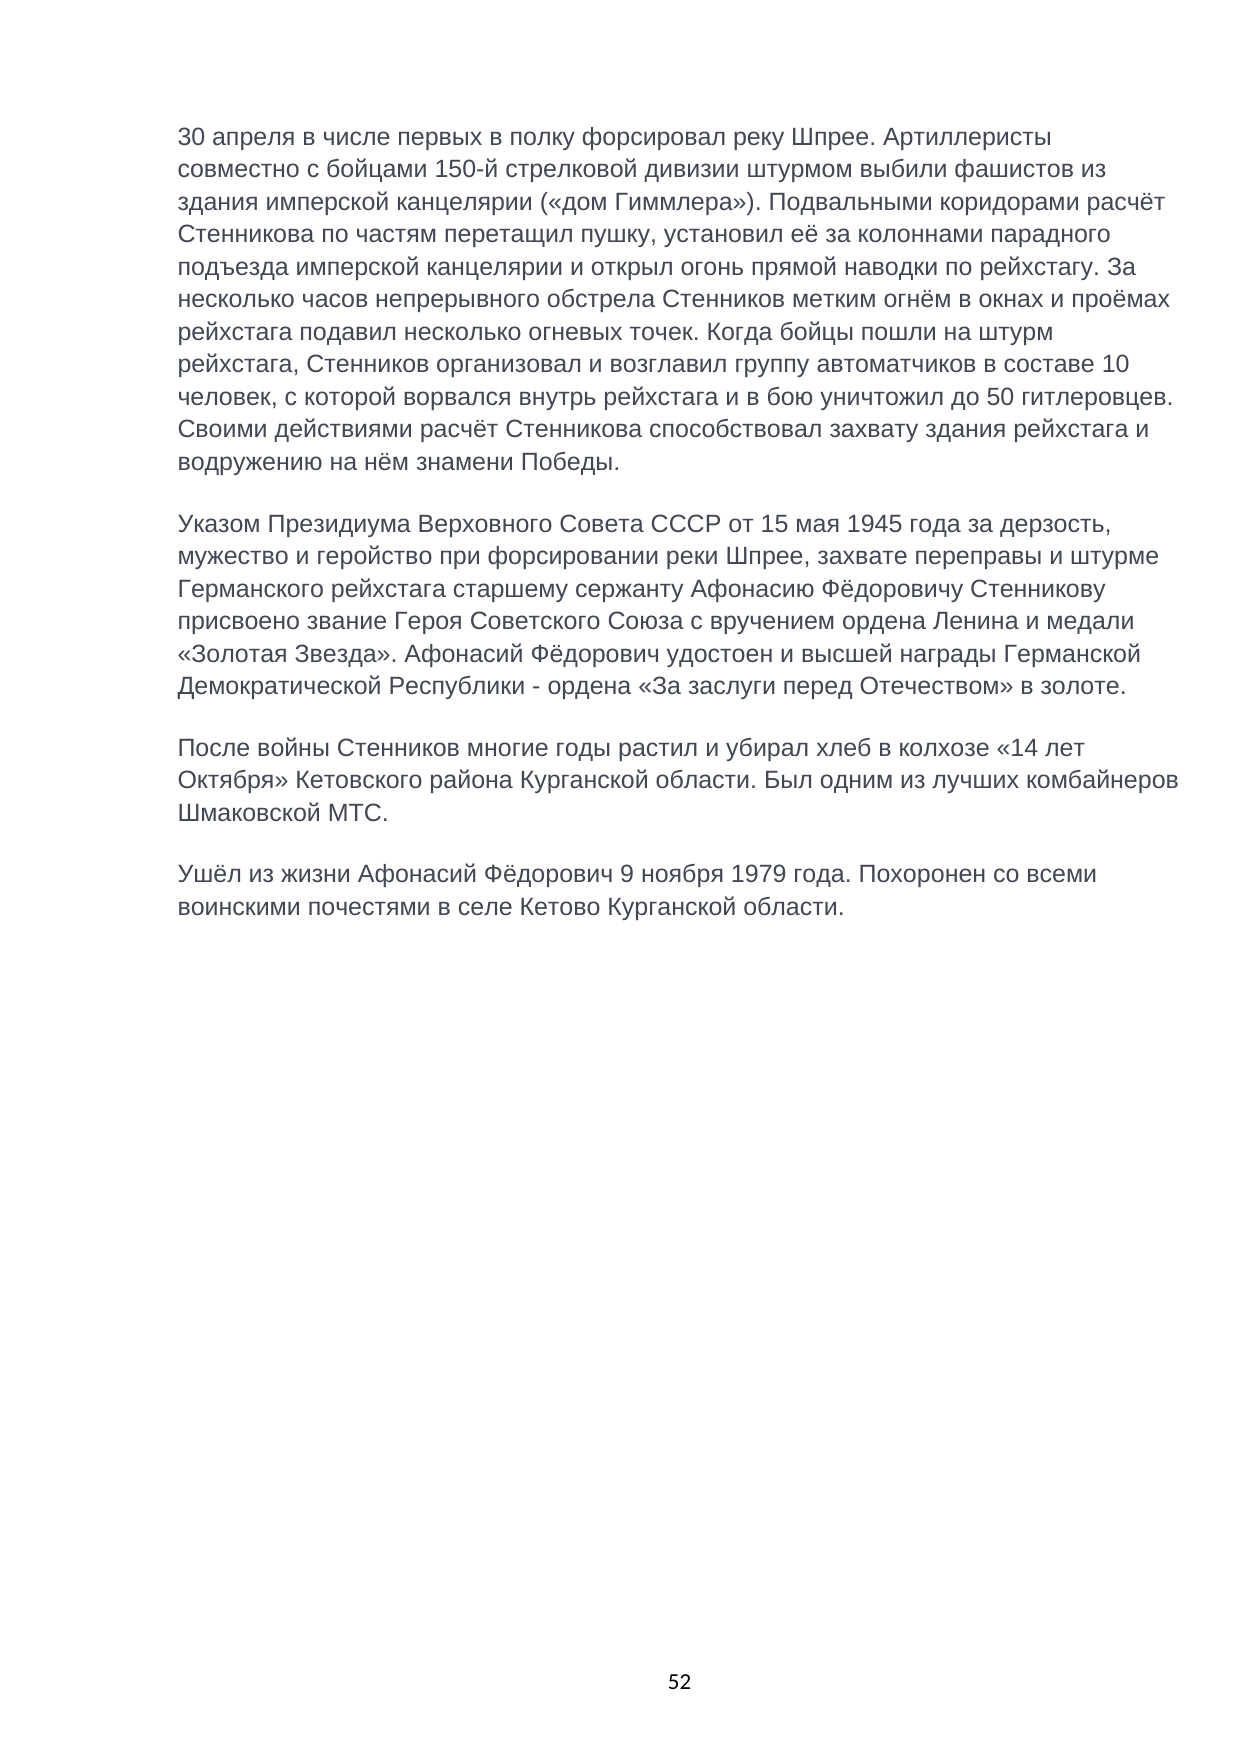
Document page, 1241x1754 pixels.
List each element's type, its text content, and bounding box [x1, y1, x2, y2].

text После войны Стенников многие годы растил и убирал хлеб в колхозе «14 лет Октября» Кетовского района Курганской области. Был одним из лучших комбайнеров Шмаковской МТС. [177, 729, 1181, 826]
text 30 апреля в числе первых в полку форсировал реку Шпрее. Артиллеристы совместно с бойцами 150-й стрелковой дивизии штурмом выбили фашистов из здания имперской канцелярии («дом Гиммлера»). Подвальными коридорами расчёт Стенникова по частям перетащил пушку, установил её за колоннами парадного подъезда имперской канцелярии и открыл огонь прямой наводки по рейхстагу. За несколько часов непрерывного обстрела Стенников метким огнём в окнах и проёмах рейхстага подавил несколько огневых точек. Когда бойцы пошли на штурм рейхстага, Стенников организовал и возглавил группу автоматчиков в составе 10 человек, с которой ворвался внутрь рейхстага и в бою уничтожил до 50 гитлеровцев. Своими действиями расчёт Стенникова способствовал захвату здания рейхстага и водружению на нём знамени Победы. [177, 118, 1181, 476]
text Ушёл из жизни Афонасий Фёдорович 9 ноября 1979 года. Похоронен со всеми воинскими почестями в селе Кетово Курганской области. [177, 856, 1181, 921]
text Указом Президиума Верховного Совета СССР от 15 мая 1945 года за дерзость, мужество и геройство при форсировании реки Шпрее, захвате переправы и штурме Германского рейхстага старшему сержанту Афонасию Фёдоровичу Стенникову присвоено звание Героя Советского Союза с вручением ордена Ленина и медали «Золотая Звезда». Афонасий Фёдорович удостоен и высшей награды Германской Демократической Республики - ордена «За заслуги перед Отечеством» в золоте. [177, 505, 1181, 700]
